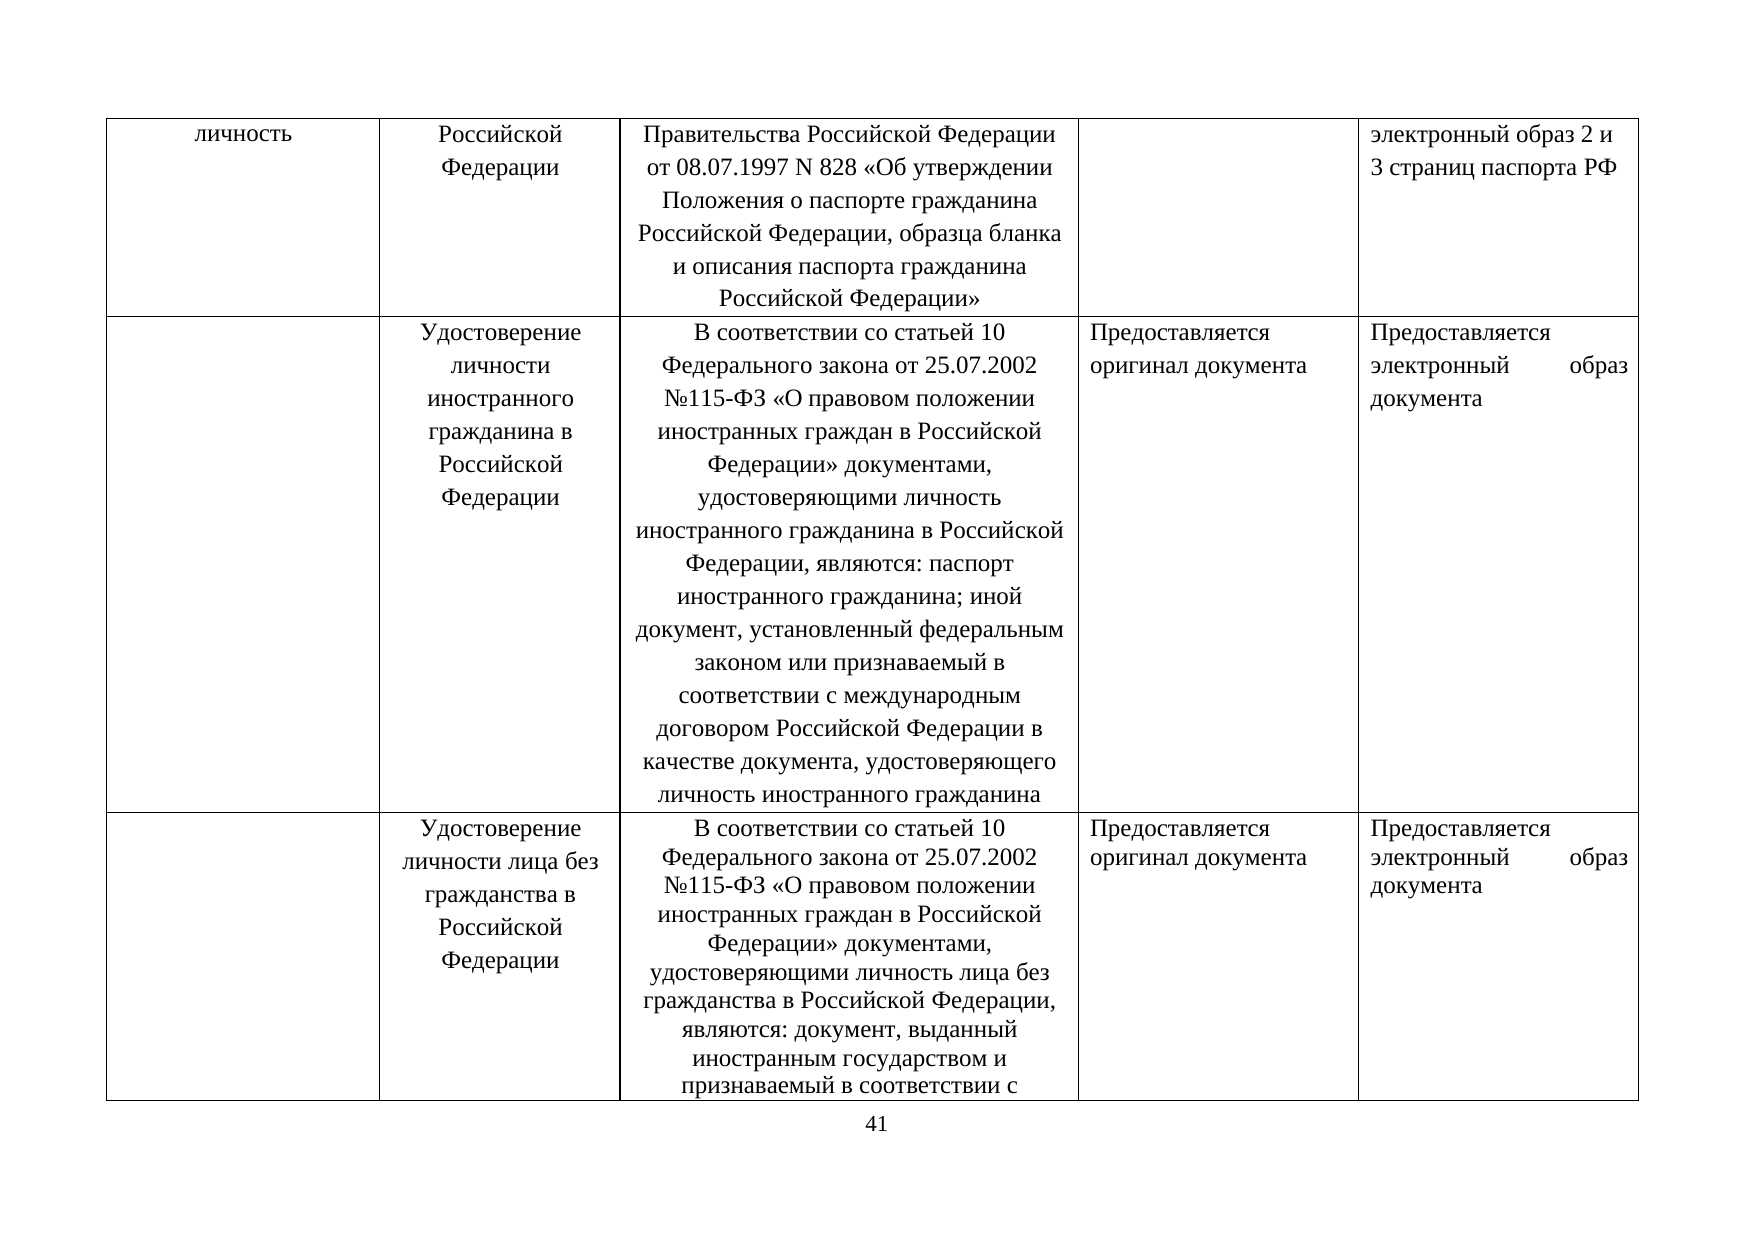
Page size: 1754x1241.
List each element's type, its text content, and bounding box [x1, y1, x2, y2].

table_cell Предоставляется электронный образ документа [1359, 317, 1638, 812]
table_cell [107, 317, 379, 812]
table_cell Предоставляется оригинал документа [1079, 813, 1358, 1099]
table_header Правительства Российской Федерации от 08.07.1997 N 828 «Об утверждении Положения о паспорте гражданина Российской Федерации, образца бланка и описания паспорта гражданина Российской Федерации» [621, 119, 1078, 316]
table_cell В соответствии со статьей 10 Федерального закона от 25.07.2002 №115-ФЗ «О правовом положении иностранных граждан в Российской Федерации» документами, удостоверяющими личность иностранного гражданина в Российской Федерации, являются: паспорт иностранного гражданина; иной документ, установленный федеральным законом или признаваемый в соответствии с международным договором Российской Федерации в качестве документа, удостоверяющего личность иностранного гражданина [621, 317, 1078, 812]
table_cell [107, 813, 379, 1099]
table_header личность [107, 119, 379, 316]
table_cell Удостоверение личности лица без гражданства в Российской Федерации [380, 813, 619, 1099]
table_header [1079, 119, 1358, 316]
table_cell Предоставляется электронный образ документа [1359, 813, 1638, 1099]
table_cell Предоставляется оригинал документа [1079, 317, 1358, 812]
table_header электронный образ 2 и 3 страниц паспорта РФ [1359, 119, 1638, 316]
table_header Российской Федерации [380, 119, 619, 316]
table_cell Удостоверение личности иностранного гражданина в Российской Федерации [380, 317, 619, 812]
table_cell В соответствии со статьей 10 Федерального закона от 25.07.2002 №115-ФЗ «О правовом положении иностранных граждан в Российской Федерации» документами, удостоверяющими личность лица без гражданства в Российской Федерации, являются: документ, выданный иностранным государством и признаваемый в соответствии с [621, 813, 1078, 1099]
